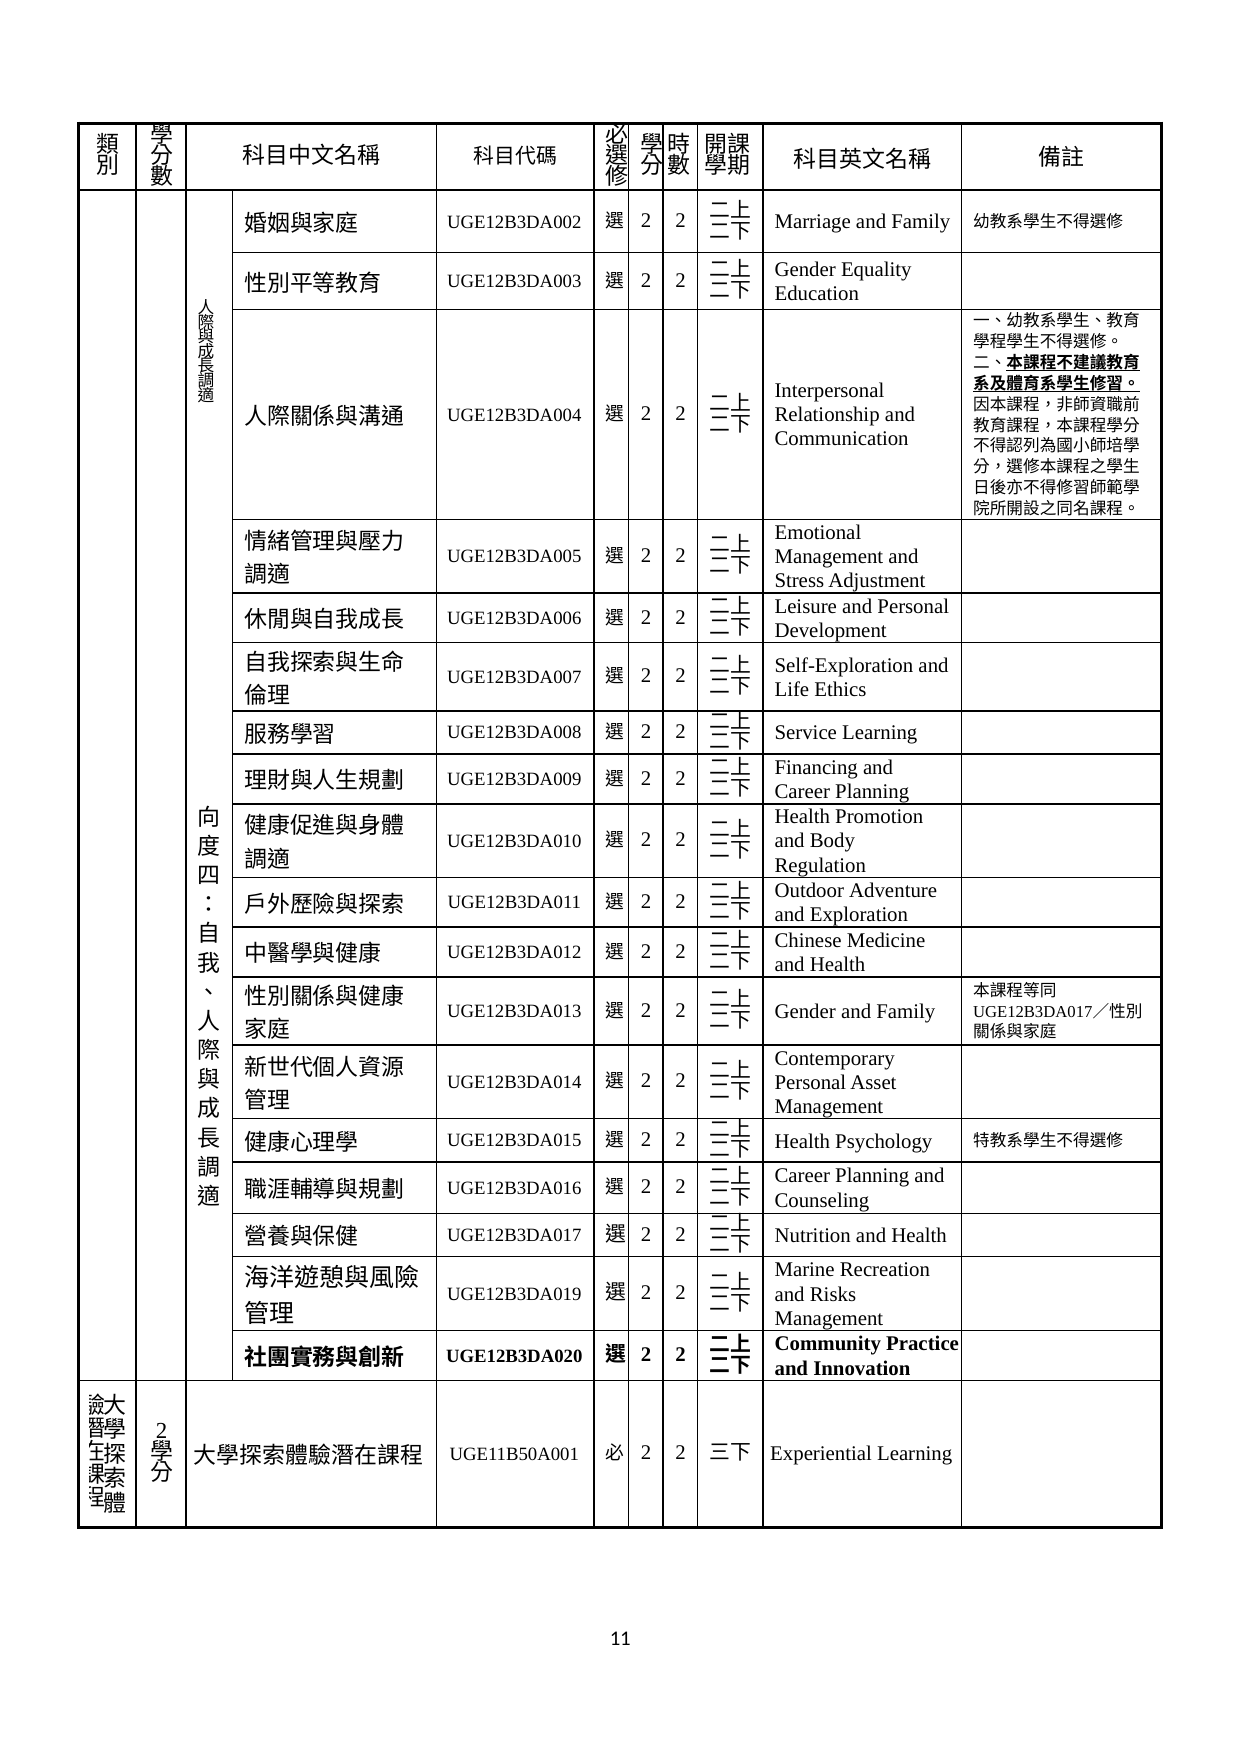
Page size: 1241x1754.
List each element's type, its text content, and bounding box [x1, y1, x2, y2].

table_cell UGE12B3DA010 [437, 805, 593, 877]
table_cell 職涯輔導與規劃 [233, 1163, 436, 1212]
table_cell 選 [595, 1257, 628, 1330]
table_cell [962, 1257, 1160, 1330]
table_cell UGE12B3DA015 [437, 1119, 593, 1161]
table_header 科目中文名稱 [187, 125, 436, 189]
table_cell 二上 二下 [698, 1214, 762, 1256]
table_cell 選 [595, 191, 628, 252]
table_cell 二上 二下 [698, 928, 762, 976]
table_cell 2 [664, 1214, 697, 1256]
table_cell 2 [629, 712, 662, 753]
table_cell UGE12B3DA013 [437, 978, 593, 1044]
table_cell UGE12B3DA007 [437, 643, 593, 710]
table_cell 新世代個人資源管理 [233, 1046, 436, 1118]
table_cell UGE12B3DA016 [437, 1163, 593, 1212]
table_cell 2 [664, 1119, 697, 1161]
table_cell [962, 878, 1160, 926]
table_cell 二上 二下 [698, 878, 762, 926]
table_cell 二上 二下 [698, 805, 762, 877]
table_cell 選 [595, 805, 628, 877]
table_cell 2 [629, 1257, 662, 1330]
table_cell 社團實務與創新 [233, 1331, 436, 1379]
table_cell 2 [629, 643, 662, 710]
table_cell 二上 二下 [698, 643, 762, 710]
table_header 學分數 [137, 125, 185, 189]
table_header 科目代碼 [437, 125, 593, 189]
table_cell 2 [629, 594, 662, 642]
table_cell Leisure and Personal Development [764, 594, 961, 642]
table_cell 健康心理學 [233, 1119, 436, 1161]
table_header 類別 [80, 125, 135, 189]
table_cell 選 [595, 712, 628, 753]
table_cell 選 [595, 878, 628, 926]
table_cell UGE12B3DA011 [437, 878, 593, 926]
table_cell [962, 712, 1160, 753]
table_cell [962, 643, 1160, 710]
table_cell UGE12B3DA014 [437, 1046, 593, 1118]
table_cell 性別平等教育 [233, 253, 436, 308]
table_cell 大學探索體驗潛在課程 [80, 1381, 135, 1526]
table_cell 選 [595, 978, 628, 1044]
table_cell UGE12B3DA017 [437, 1214, 593, 1256]
table_cell UGE12B3DA012 [437, 928, 593, 976]
table_header 開課學期 [698, 125, 762, 189]
table_cell 二上 二下 [698, 1046, 762, 1118]
table_cell UGE12B3DA004 [437, 310, 593, 518]
table_cell Gender Equality Education [764, 253, 961, 308]
table_cell Financing and Career Planning [764, 755, 961, 803]
table_header 備註 [962, 125, 1160, 189]
table_cell UGE12B3DA003 [437, 253, 593, 308]
table_cell 幼教系學生不得選修 [962, 191, 1160, 252]
table_cell 2 [664, 755, 697, 803]
table_cell 人際關係與溝通 [233, 310, 436, 518]
table_cell 2 [664, 191, 697, 252]
table_cell 情緒管理與壓力調適 [233, 520, 436, 592]
table_cell 2 [629, 1214, 662, 1256]
table_cell Emotional Management and Stress Adjustment [764, 520, 961, 592]
table_cell 選 [595, 755, 628, 803]
table_cell 2 [664, 1046, 697, 1118]
table_cell Outdoor Adventure and Exploration [764, 878, 961, 926]
table_cell Contemporary Personal Asset Management [764, 1046, 961, 1118]
table_cell 2 [664, 643, 697, 710]
table_cell 一、幼教系學生、教育學程學生不得選修。 二、本課程不建議教育系及體育系學生修習。因本課程，非師資職前教育課程，本課程學分不得認列為國小師培學分，選修本課程之學生日後亦不得修習師範學院所開設之同名課程。 [962, 310, 1160, 518]
table_cell UGE12B3DA006 [437, 594, 593, 642]
table_cell 向度四：自我、人際與成長調適 向度四：自我、人際與成長調適 [187, 191, 232, 1379]
table_cell 選 [595, 253, 628, 308]
table_cell 二上 二下 [698, 310, 762, 518]
table_cell 2 [629, 1046, 662, 1118]
table_cell 二上 二下 [698, 1331, 762, 1379]
table_header 時數 [664, 125, 697, 189]
table_cell Community Practice and Innovation [764, 1331, 961, 1379]
table_cell 2 [629, 878, 662, 926]
table_cell 2 [664, 978, 697, 1044]
table_cell [962, 1046, 1160, 1118]
table_cell Marriage and Family [764, 191, 961, 252]
table_cell Career Planning and Counseling [764, 1163, 961, 1212]
table_cell Marine Recreation and Risks Management [764, 1257, 961, 1330]
table_cell 2 [664, 712, 697, 753]
table_cell [962, 1163, 1160, 1212]
table_cell 理財與人生規劃 [233, 755, 436, 803]
table_cell 2 [664, 253, 697, 308]
table_cell Health Psychology [764, 1119, 961, 1161]
table_cell UGE12B3DA005 [437, 520, 593, 592]
table_cell [962, 594, 1160, 642]
table_cell 選 [595, 1119, 628, 1161]
table_cell 選 [595, 594, 628, 642]
table_cell 選 [595, 1214, 628, 1256]
table_cell 二上 二下 [698, 1163, 762, 1212]
table_cell [962, 253, 1160, 308]
table_cell 2 [629, 1381, 662, 1526]
table_cell 性別關係與健康家庭 [233, 978, 436, 1044]
table_cell 2 [629, 310, 662, 518]
table_cell 2 [664, 520, 697, 592]
table_cell 休閒與自我成長 [233, 594, 436, 642]
table_cell Gender and Family [764, 978, 961, 1044]
table_cell 自我探索與生命倫理 [233, 643, 436, 710]
table_cell 2 [629, 191, 662, 252]
table_header 必選修 [595, 125, 628, 189]
table_cell 二上 二下 [698, 712, 762, 753]
table_cell UGE11B50A001 [437, 1381, 593, 1526]
table_cell 2 [629, 1163, 662, 1212]
table_cell 2 [629, 1119, 662, 1161]
table_cell 2 [664, 310, 697, 518]
table_cell Service Learning [764, 712, 961, 753]
table_cell 2 [664, 878, 697, 926]
table_cell 二上 二下 [698, 978, 762, 1044]
table_cell 大學探索體驗潛在課程 [187, 1381, 436, 1526]
table_cell Experiential Learning [764, 1381, 961, 1526]
table_cell UGE12B3DA008 [437, 712, 593, 753]
table_cell 營養與保健 [233, 1214, 436, 1256]
table_cell [962, 928, 1160, 976]
table_cell 海洋遊憩與風險管理 [233, 1257, 436, 1330]
table_cell UGE12B3DA009 [437, 755, 593, 803]
table_cell Interpersonal Relationship and Communication [764, 310, 961, 518]
table_cell 中醫學與健康 [233, 928, 436, 976]
table_cell 2 [664, 1331, 697, 1379]
table_cell 2 [664, 594, 697, 642]
table_cell 服務學習 [233, 712, 436, 753]
table_cell 2 [664, 1257, 697, 1330]
table_cell 2 [629, 1331, 662, 1379]
table_cell 選 [595, 520, 628, 592]
table_cell 2 [629, 520, 662, 592]
table_cell Nutrition and Health [764, 1214, 961, 1256]
table_cell 二上 二下 [698, 1257, 762, 1330]
table_cell 婚姻與家庭 [233, 191, 436, 252]
table_cell 2 [629, 755, 662, 803]
table_cell [962, 1214, 1160, 1256]
table_cell 二上 二下 [698, 755, 762, 803]
table_cell [962, 1331, 1160, 1379]
table_header 學分 [629, 125, 662, 189]
table_cell 健康促進與身體調適 [233, 805, 436, 877]
table_cell 2 [664, 805, 697, 877]
table_cell 選 [595, 928, 628, 976]
table_cell 2 學分 [137, 1381, 185, 1526]
table_cell 2 [664, 1163, 697, 1212]
table_cell 選 [595, 643, 628, 710]
table_cell UGE12B3DA019 [437, 1257, 593, 1330]
table_cell [962, 805, 1160, 877]
table_cell 本課程等同UGE12B3DA017／性別關係與家庭 [962, 978, 1160, 1044]
table_cell 二上 二下 [698, 594, 762, 642]
table_cell 選 [595, 1046, 628, 1118]
table_cell Health Promotion and Body Regulation [764, 805, 961, 877]
table_cell 2 [629, 253, 662, 308]
table_cell 選 [595, 310, 628, 518]
table_cell 必 [595, 1381, 628, 1526]
table_cell UGE12B3DA020 [437, 1331, 593, 1379]
table_cell UGE12B3DA002 [437, 191, 593, 252]
table_cell 戶外歷險與探索 [233, 878, 436, 926]
table_cell 2 [629, 805, 662, 877]
table_cell 三下 [698, 1381, 762, 1526]
table_cell Self-Exploration and Life Ethics [764, 643, 961, 710]
table_cell 2 [664, 928, 697, 976]
table_cell 二上 二下 [698, 253, 762, 308]
table_cell 特教系學生不得選修 [962, 1119, 1160, 1161]
table_cell 二上 二下 [698, 1119, 762, 1161]
table_cell [962, 520, 1160, 592]
table_cell 二上 二下 [698, 520, 762, 592]
table_cell 二上 二下 [698, 191, 762, 252]
table_header 科目英文名稱 [764, 125, 961, 189]
table_cell Chinese Medicine and Health [764, 928, 961, 976]
table_cell 2 [629, 978, 662, 1044]
table_cell 選 [595, 1163, 628, 1212]
table_cell 2 [664, 1381, 697, 1526]
table_cell 2 [629, 928, 662, 976]
table_cell [962, 755, 1160, 803]
table_cell 選 [595, 1331, 628, 1379]
table_cell [962, 1381, 1160, 1526]
